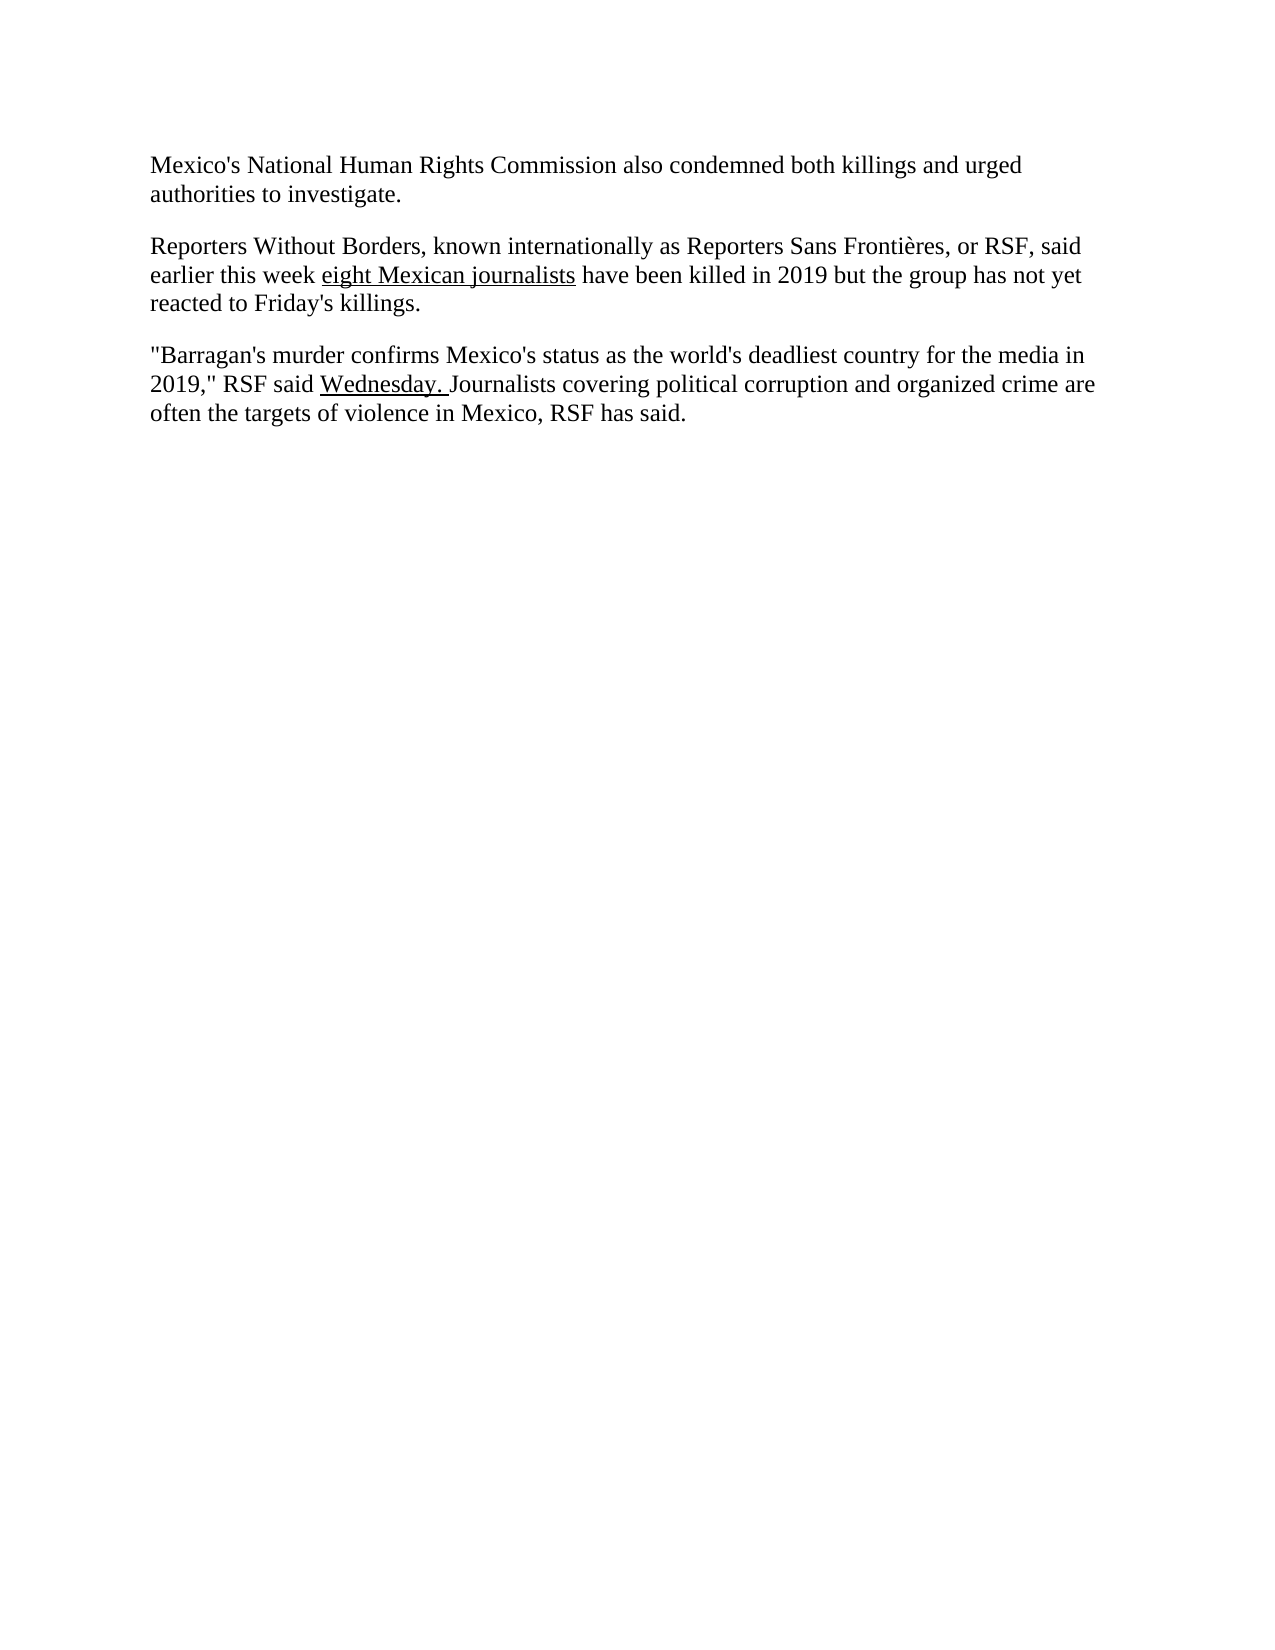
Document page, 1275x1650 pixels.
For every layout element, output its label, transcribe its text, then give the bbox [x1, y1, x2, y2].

text "Barragan's murder confirms Mexico's status as the world's deadliest country for the media in 2019," RSF said Wednesday. Journalists covering political corruption and organized crime are often the targets of violence in Mexico, RSF has said. [150, 341, 1125, 427]
text Mexico's National Human Rights Commission also condemned both killings and urged authorities to investigate. [150, 150, 1125, 207]
text Reporters Without Borders, known internationally as Reporters Sans Frontières, or RSF, said earlier this week eight Mexican journalists have been killed in 2019 but the group has not yet reacted to Friday's killings. [150, 231, 1125, 317]
